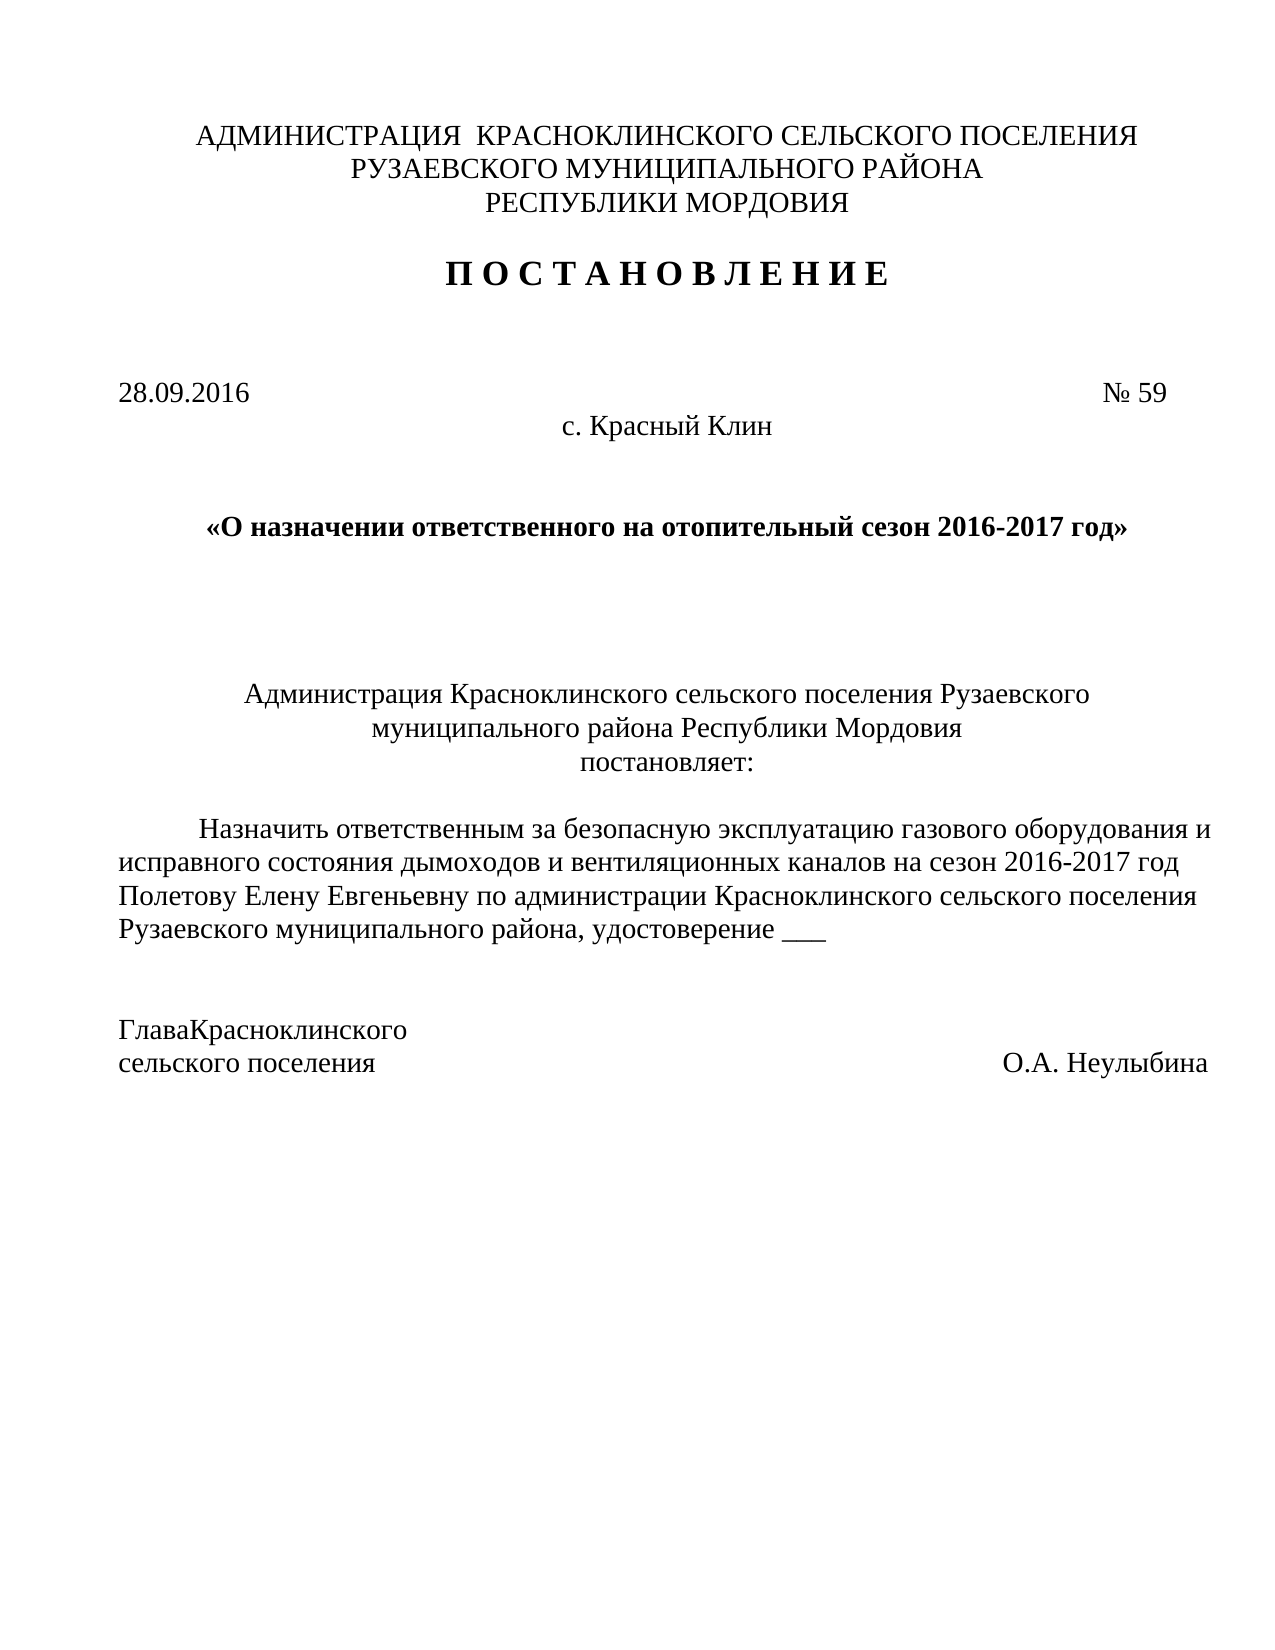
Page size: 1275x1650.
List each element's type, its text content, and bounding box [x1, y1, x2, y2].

text сельского поселения О.А. Неулыбина [118, 1046, 1216, 1079]
text РУЗАЕВСКОГО МУНИЦИПАЛЬНОГО РАЙОНА [118, 152, 1216, 185]
text Администрация Красноклинского сельского поселения Рузаевского [118, 677, 1216, 710]
text муниципального района Республики Мордовия [118, 710, 1216, 744]
text Назначить ответственным за безопасную эксплуатацию газового оборудования и исправного состояния дымоходов и вентиляционных каналов на сезон 2016-2017 год Полетову Елену Евгеньевну по администрации Красноклинского сельского поселения Рузаевского муниципального района, удостоверение ___ [118, 811, 1216, 945]
text с. Красный Клин [118, 408, 1216, 442]
text «О назначении ответственного на отопительный сезон 2016-2017 год» [118, 509, 1216, 542]
text постановляет: [118, 744, 1216, 777]
text П О С Т А Н О В Л Е Н И Е [118, 252, 1216, 293]
text 28.09.2016 № 59 [118, 375, 1216, 408]
text РЕСПУБЛИКИ МОРДОВИЯ [118, 185, 1216, 219]
text ГлаваКрасноклинского [118, 1012, 1216, 1046]
text АДМИНИСТРАЦИЯ КРАСНОКЛИНСКОГО СЕЛЬСКОГО ПОСЕЛЕНИЯ [118, 118, 1216, 152]
